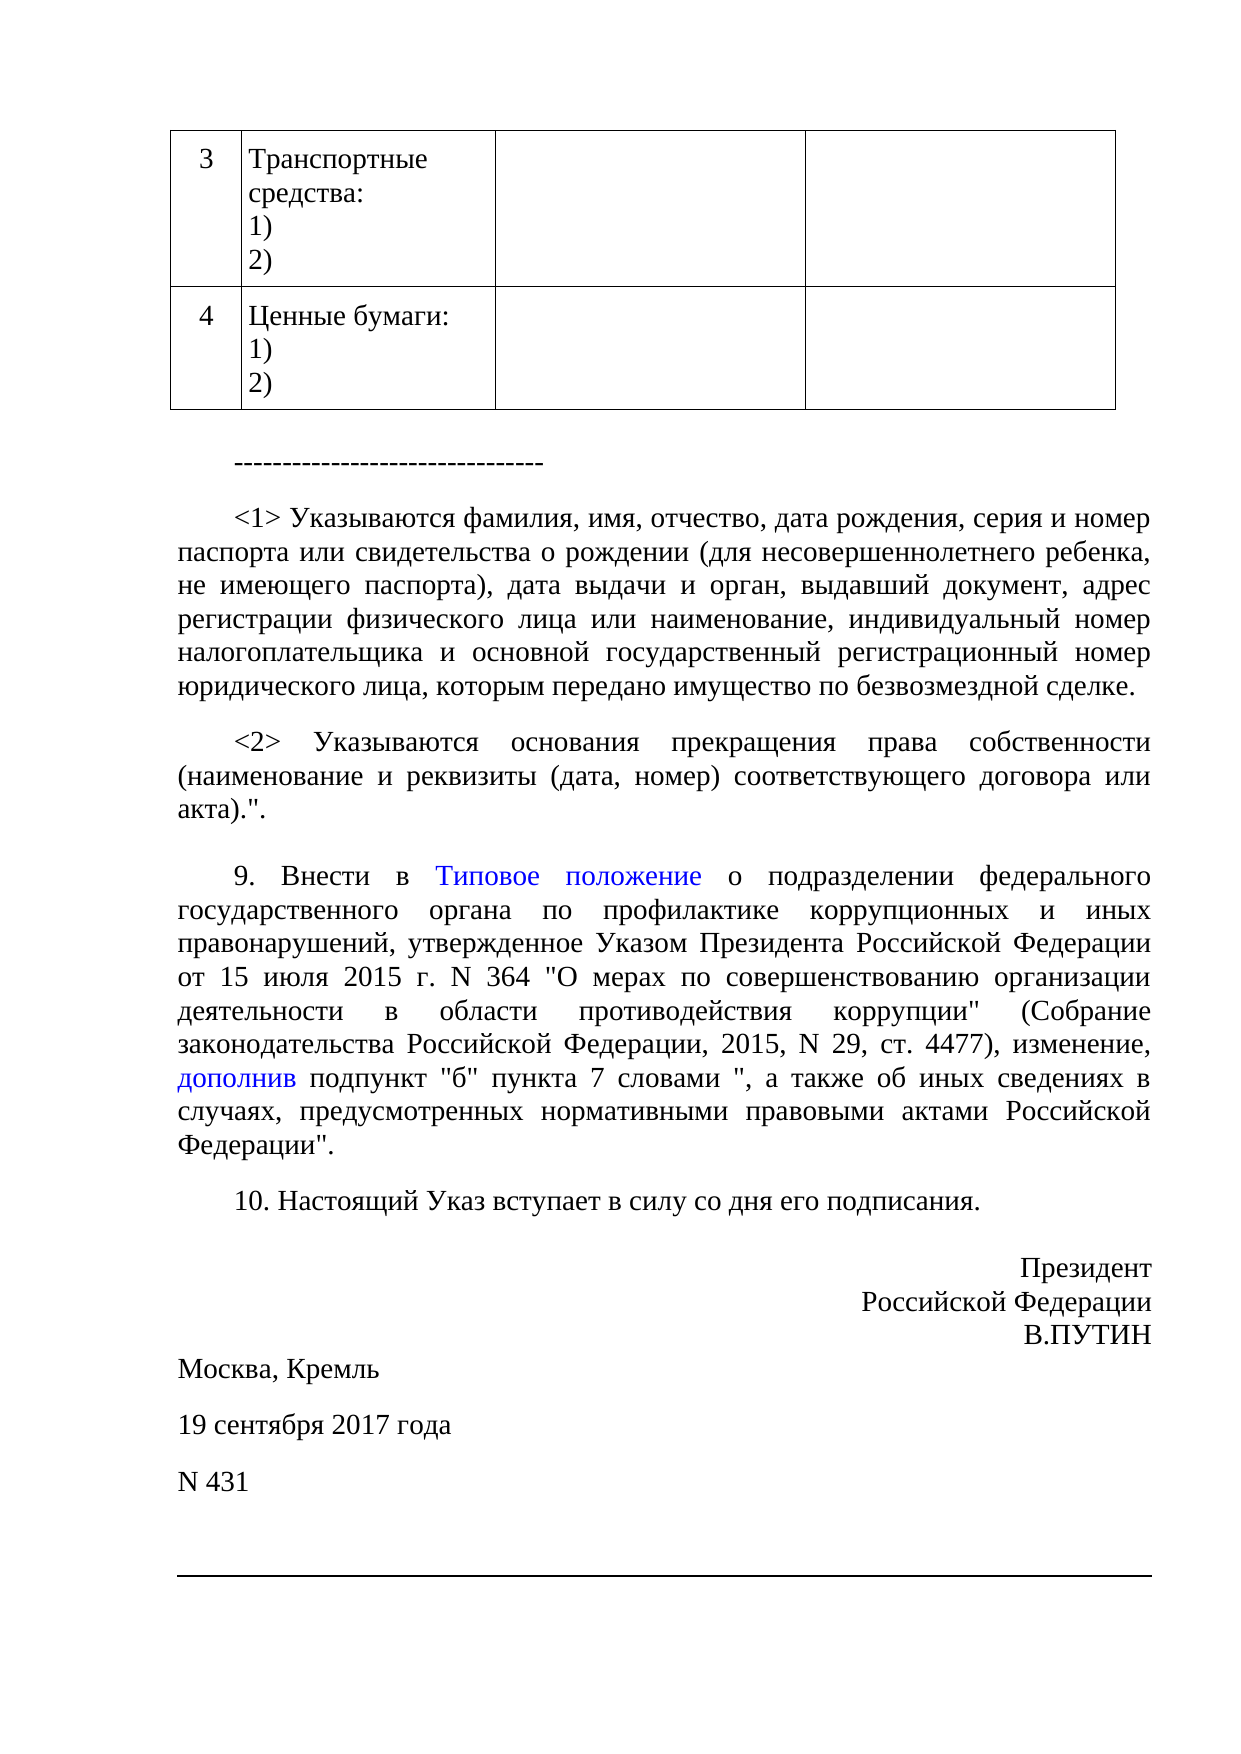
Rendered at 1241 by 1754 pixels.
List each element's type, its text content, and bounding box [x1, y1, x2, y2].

text 9. Внести в Типовое положение о подразделении федерального государственного органа по профилактике коррупционных и иных правонарушений, утвержденное Указом Президента Российской Федерации от 15 июля 2015 г. N 364 "О мерах по совершенствованию организации деятельности в области противодействия коррупции" (Собрание законодательства Российской Федерации, 2015, N 29, ст. 4477), изменение, дополнив подпункт "б" пункта 7 словами ", а также об иных сведениях в случаях, предусмотренных нормативными правовыми актами Российской Федерации". [177, 858, 1152, 1160]
table_cell Транспортные средства: 1) 2) [242, 131, 495, 286]
table_cell [806, 131, 1115, 286]
table_cell 3 [171, 131, 241, 286]
text Российской Федерации [177, 1284, 1152, 1317]
text -------------------------------- [177, 444, 1152, 477]
text Президент [177, 1250, 1152, 1284]
text Москва, Кремль [177, 1351, 1152, 1384]
text <2> Указываются основания прекращения права собственности (наименование и реквизиты (дата, номер) соответствующего договора или акта).". [177, 724, 1152, 825]
table_cell Ценные бумаги: 1) 2) [242, 287, 495, 409]
text <1> Указываются фамилия, имя, отчество, дата рождения, серия и номер паспорта или свидетельства о рождении (для несовершеннолетнего ребенка, не имеющего паспорта), дата выдачи и орган, выдавший документ, адрес регистрации физического лица или наименование, индивидуальный номер налогоплательщика и основной государственный регистрационный номер юридического лица, которым передано имущество по безвозмездной сделке. [177, 500, 1152, 701]
table_cell [806, 287, 1115, 409]
table_cell [496, 131, 805, 286]
table_cell 4 [171, 287, 241, 409]
text 19 сентября 2017 года [177, 1407, 1152, 1441]
text В.ПУТИН [177, 1317, 1152, 1351]
text N 431 [177, 1464, 1152, 1497]
text 10. Настоящий Указ вступает в силу со дня его подписания. [177, 1183, 1152, 1217]
table_cell [496, 287, 805, 409]
